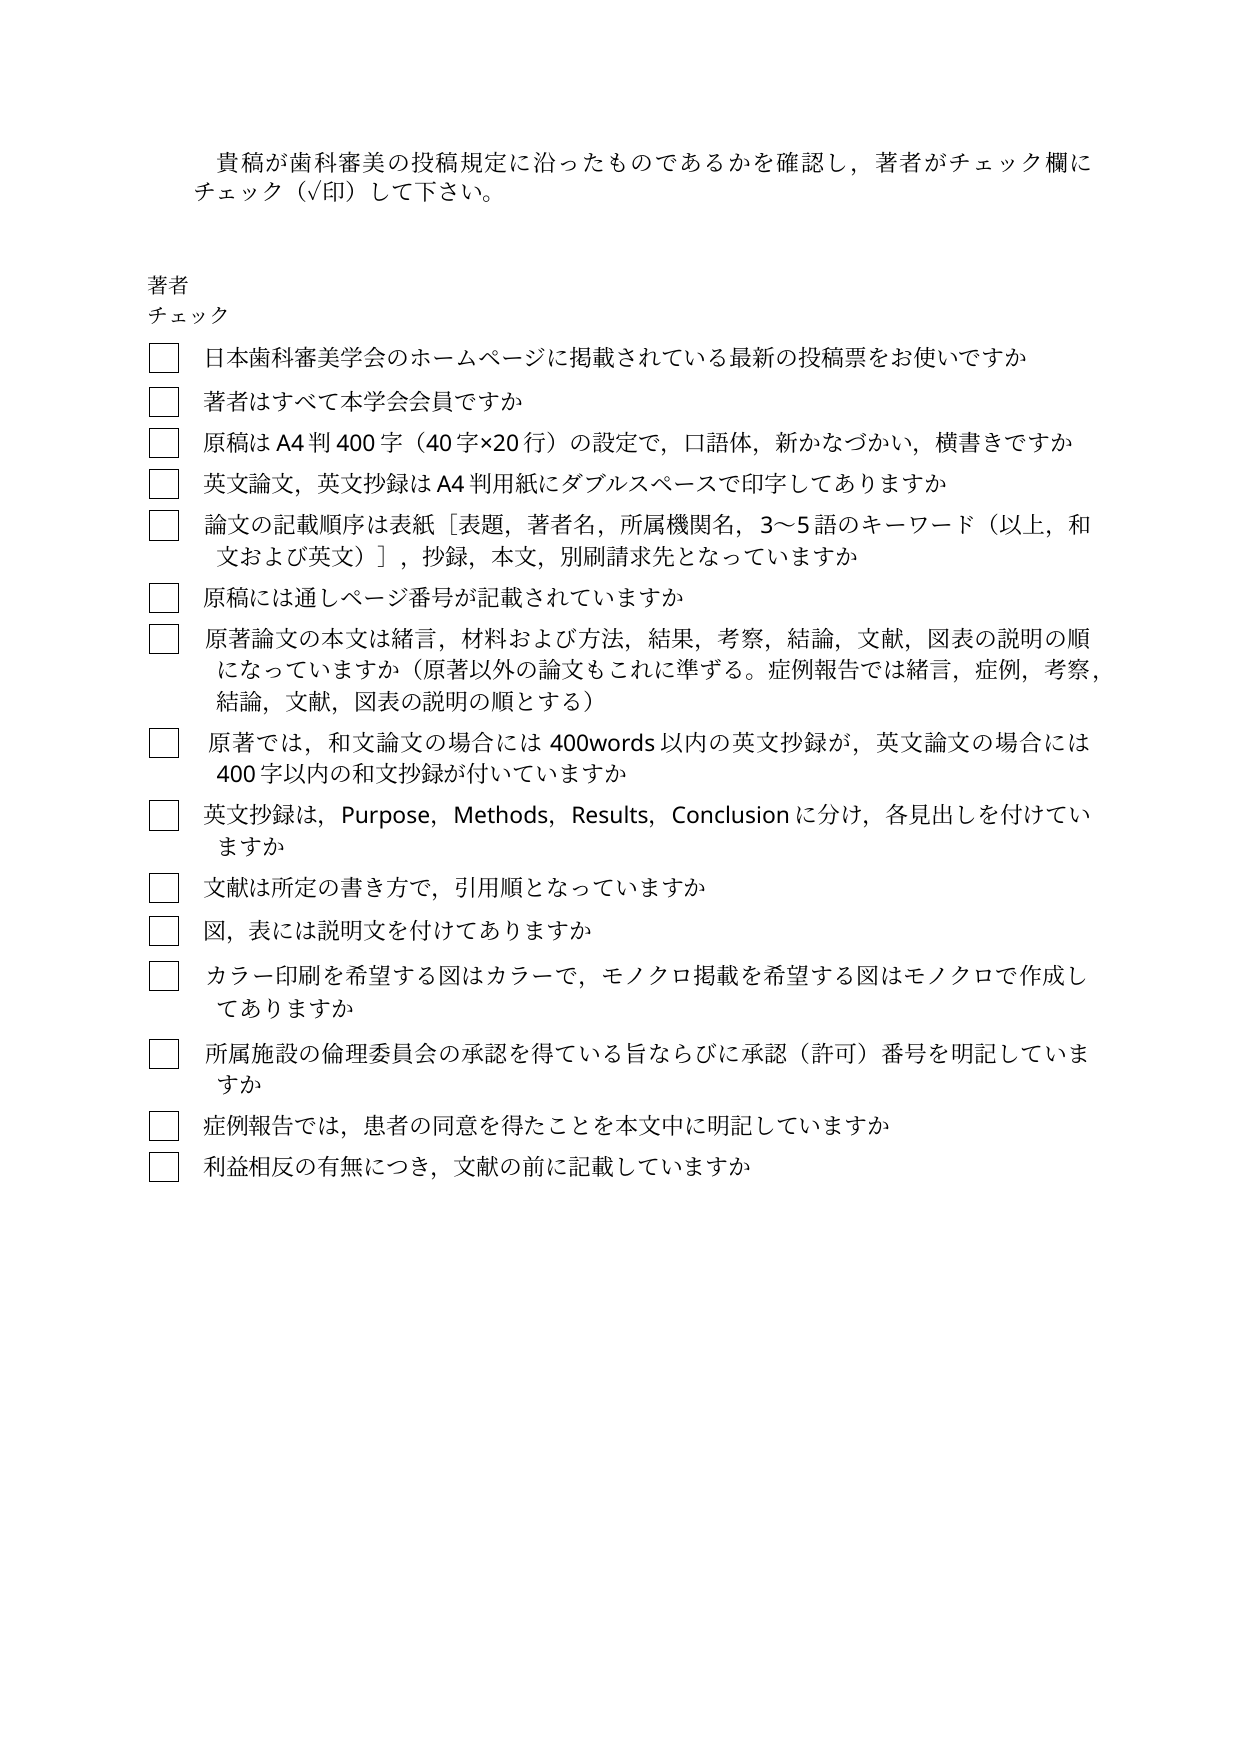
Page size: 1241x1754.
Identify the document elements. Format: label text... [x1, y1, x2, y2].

text 原著論文の本文は緒言，材料および方法，結果，考察，結論，文献，図表の説明の順になっていますか（原著以外の論文もこれに準ずる。症例報告では緒言，症例，考察，結論，文献，図表の説明の順とする） [148, 623, 1092, 716]
text カラー印刷を希望する図はカラーで，モノクロ掲載を希望する図はモノクロで作成してありますか [148, 958, 1092, 1024]
text 著者はすべて本学会会員ですか [148, 385, 1092, 416]
text 利益相反の有無につき，文献の前に記載していますか [148, 1151, 1092, 1182]
text チェック [148, 299, 1092, 329]
text 症例報告では，患者の同意を得たことを本文中に明記していますか [148, 1109, 1092, 1141]
text 所属施設の倫理委員会の承認を得ている旨ならびに承認（許可）番号を明記していますか [148, 1037, 1092, 1099]
text 英文抄録は，Purpose，Methods，Results，Conclusionに分け，各見出しを付けていますか [148, 799, 1092, 861]
text 原著では，和文論文の場合には400words以内の英文抄録が，英文論文の場合には400字以内の和文抄録が付いていますか [148, 726, 1092, 789]
text 貴稿が歯科審美の投稿規定に沿ったものであるかを確認し，著者がチェック欄にチェック（✓印）して下さい。 [193, 148, 1092, 207]
text 原稿はA4判400字（40字×20行）の設定で，口語体，新かなづかい，横書きですか [148, 426, 1092, 458]
text 文献は所定の書き方で，引用順となっていますか [148, 871, 1092, 903]
text 日本歯科審美学会のホームページに掲載されている最新の投稿票をお使いですか [148, 341, 1092, 373]
text 英文論文，英文抄録はA4判用紙にダブルスペースで印字してありますか [148, 468, 1092, 499]
text 原稿には通しページ番号が記載されていますか [148, 581, 1092, 613]
text 著者 [148, 269, 1092, 299]
text 論文の記載順序は表紙［表題，著者名，所属機関名，3～5語のキーワード（以上，和文および英文）］，抄録，本文，別刷請求先となっていますか [148, 509, 1092, 571]
text 図，表には説明文を付けてありますか [148, 913, 1092, 946]
